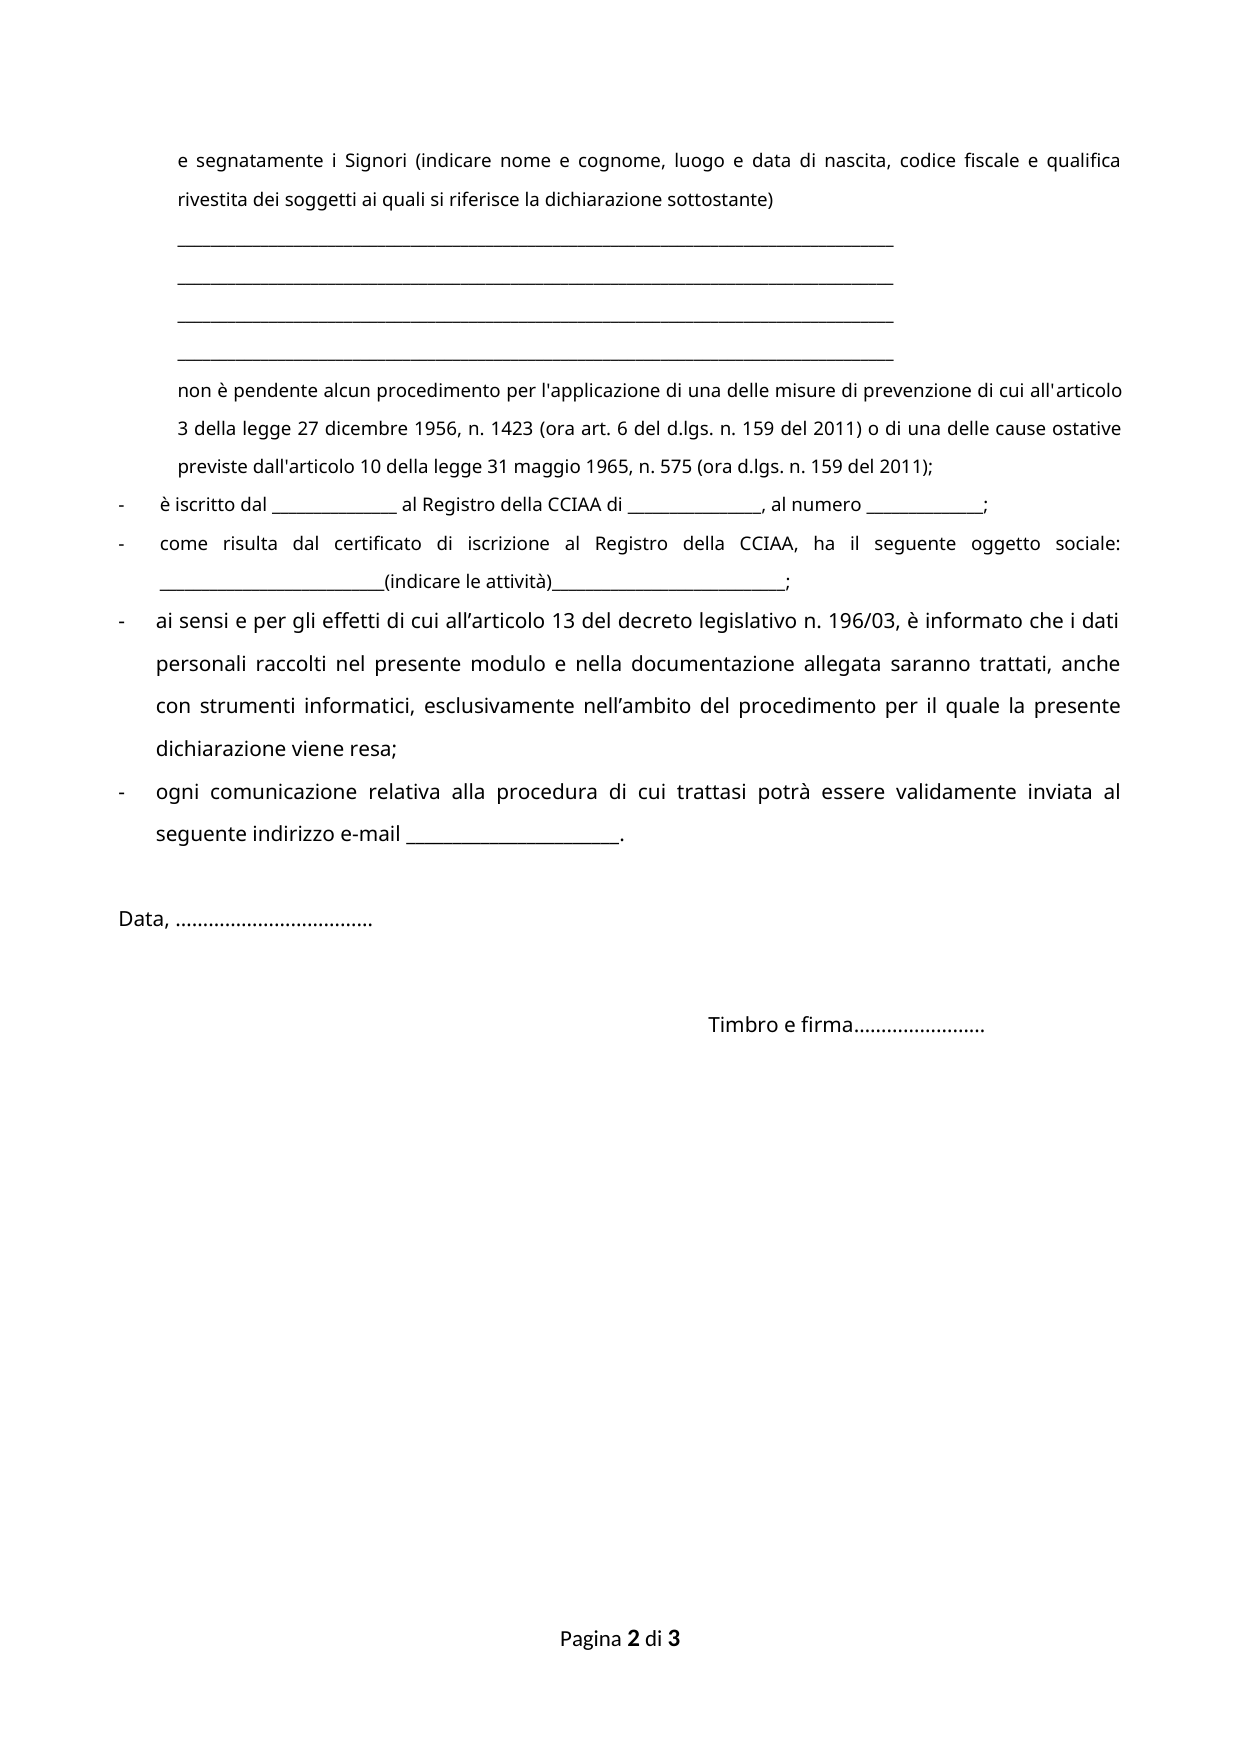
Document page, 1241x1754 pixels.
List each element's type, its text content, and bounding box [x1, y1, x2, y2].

text ______________________________________________________________________________________ [177, 339, 1122, 364]
text e segnatamente i Signori (indicare nome e cognome, luogo e data di nascita, codice fiscale e qualifica rivestita dei soggetti ai quali si riferisce la dichiarazione sottostante) [177, 148, 1122, 211]
text Timbro e firma…………………… [708, 1011, 1122, 1039]
text ______________________________________________________________________________________ [177, 224, 1122, 249]
list è iscritto dal _______________ al Registro della CCIAA di ________________, al numero ______________; [118, 492, 1122, 517]
list ai sensi e per gli effetti di cui all’articolo 13 del decreto legislativo n. 196/03, è informato che i dati personali raccolti nel presente modulo e nella documentazione allegata saranno trattati, anche con strumenti informatici, esclusivamente nell’ambito del procedimento per il quale la presente dichiarazione viene resa; [118, 606, 1122, 763]
text non è pendente alcun procedimento per l'applicazione di una delle misure di prevenzione di cui all'articolo 3 della legge 27 dicembre 1956, n. 1423 (ora art. 6 del d.lgs. n. 159 del 2011) o di una delle cause ostative previste dall'articolo 10 della legge 31 maggio 1965, n. 575 (ora d.lgs. n. 159 del 2011); [177, 377, 1122, 479]
text ______________________________________________________________________________________ [177, 301, 1122, 326]
list come risulta dal certificato di iscrizione al Registro della CCIAA, ha il seguente oggetto sociale: ___________________________(indicare le attività)____________________________; [118, 530, 1122, 594]
list ogni comunicazione relativa alla procedura di cui trattasi potrà essere validamente inviata al seguente indirizzo e-mail _______________________. [118, 777, 1122, 848]
text Data, ……………………………… [118, 904, 1122, 976]
text ______________________________________________________________________________________ [177, 262, 1122, 288]
